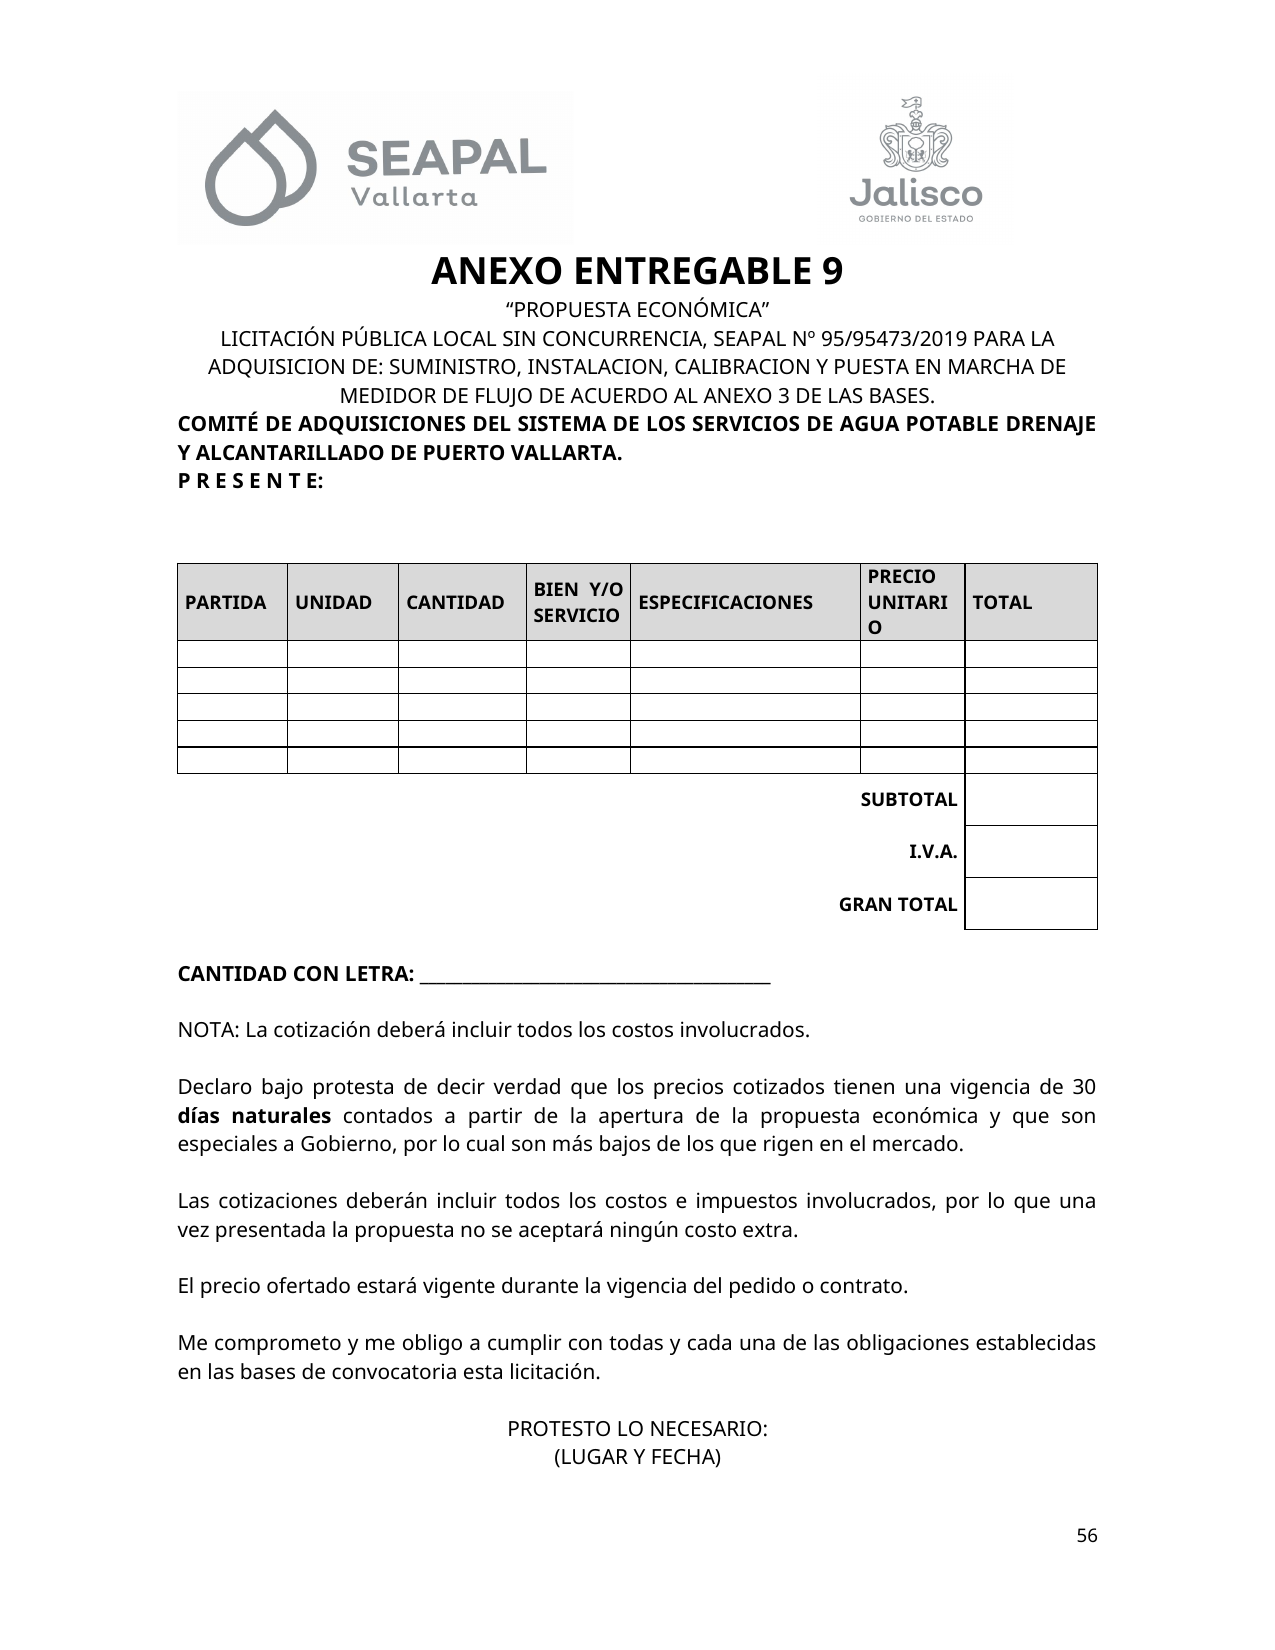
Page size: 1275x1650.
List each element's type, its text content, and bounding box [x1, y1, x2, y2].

table_cell [631, 721, 860, 746]
table_cell GRAN TOTAL [177, 877, 964, 929]
table_cell [966, 748, 1097, 773]
table_cell [861, 694, 964, 720]
table_cell [631, 668, 860, 693]
text ANEXO ENTREGABLE 9 [177, 244, 1098, 295]
table_cell [399, 721, 526, 746]
table_cell I.V.A. [177, 825, 964, 877]
table_cell [288, 721, 398, 746]
table_header UNIDAD [288, 564, 398, 640]
table_cell [527, 641, 630, 667]
picture [177, 91, 574, 245]
table_cell [861, 748, 964, 773]
table_cell [399, 668, 526, 693]
table_cell [178, 721, 287, 746]
table_header bien y/o servicio [527, 564, 630, 640]
picture [817, 73, 1015, 245]
table_cell [399, 748, 526, 773]
table_header Partida [178, 564, 287, 640]
table_cell [631, 748, 860, 773]
text Las cotizaciones deberán incluir todos los costos e impuestos involucrados, por lo que una vez presentada la propuesta no se aceptará ningún costo extra. [177, 1186, 1098, 1243]
table_header TOTAL [966, 564, 1097, 640]
table_cell [631, 641, 860, 667]
table_cell [861, 668, 964, 693]
table_cell [966, 878, 1097, 929]
table_header ESPECIFICACIONES [631, 564, 860, 640]
table_cell [527, 721, 630, 746]
text PROTESTO LO NECESARIO: [177, 1414, 1098, 1442]
text P R E S E N T E: [177, 466, 1098, 494]
text CANTIDAD CON LETRA: _________________________________________ [177, 959, 1098, 987]
table_cell [178, 641, 287, 667]
table_cell [527, 748, 630, 773]
text COMITÉ DE ADQUISICIONES DEL SISTEMA DE LOS SERVICIOS DE AGUA POTABLE DRENAJE Y ALCANTARILLADO DE PUERTO VALLARTA. [177, 409, 1098, 466]
text Me comprometo y me obligo a cumplir con todas y cada una de las obligaciones establecidas en las bases de convocatoria esta licitación. [177, 1328, 1098, 1385]
text (LUGAR Y FECHA) [177, 1442, 1098, 1471]
table_cell [966, 694, 1097, 720]
table_cell [966, 774, 1097, 825]
table_cell [966, 668, 1097, 693]
table_cell [178, 668, 287, 693]
table_cell [527, 694, 630, 720]
text Declaro bajo protesta de decir verdad que los precios cotizados tienen una vigencia de 30 días naturales contados a partir de la apertura de la propuesta económica y que son especiales a Gobierno, por lo cual son más bajos de los que rigen en el mercado. [177, 1072, 1098, 1158]
table_cell [288, 641, 398, 667]
text NOTA: La cotización deberá incluir todos los costos involucrados. [177, 1016, 1098, 1044]
table_cell [288, 668, 398, 693]
table_cell [178, 694, 287, 720]
table_cell [861, 721, 964, 746]
text LICITACIÓN PÚBLICA LOCAL SIN CONCURRENCIA, SEAPAL Nº 95/95473/2019 PARA LA ADQUISICION DE: SUMINISTRO, INSTALACION, CALIBRACION Y PUESTA EN MARCHA DE MEDIDOR DE FLUJO DE ACUERDO AL ANEXO 3 DE LAS BASES. [177, 324, 1098, 409]
table_cell [966, 721, 1097, 746]
table_cell [288, 694, 398, 720]
table_cell [288, 748, 398, 773]
table_cell [527, 668, 630, 693]
text El precio ofertado estará vigente durante la vigencia del pedido o contrato. [177, 1272, 1098, 1300]
table_header precio uNITARIO [861, 564, 964, 640]
table_header Cantidad [399, 564, 526, 640]
table_cell [399, 641, 526, 667]
table_cell [966, 641, 1097, 667]
table_cell [399, 694, 526, 720]
table_cell [861, 641, 964, 667]
table_cell [631, 694, 860, 720]
table_cell [178, 748, 287, 773]
text “PROPUESTA ECONÓMICA” [177, 295, 1098, 324]
table_cell [966, 826, 1097, 877]
table_cell SUBTOTAL [177, 774, 964, 825]
